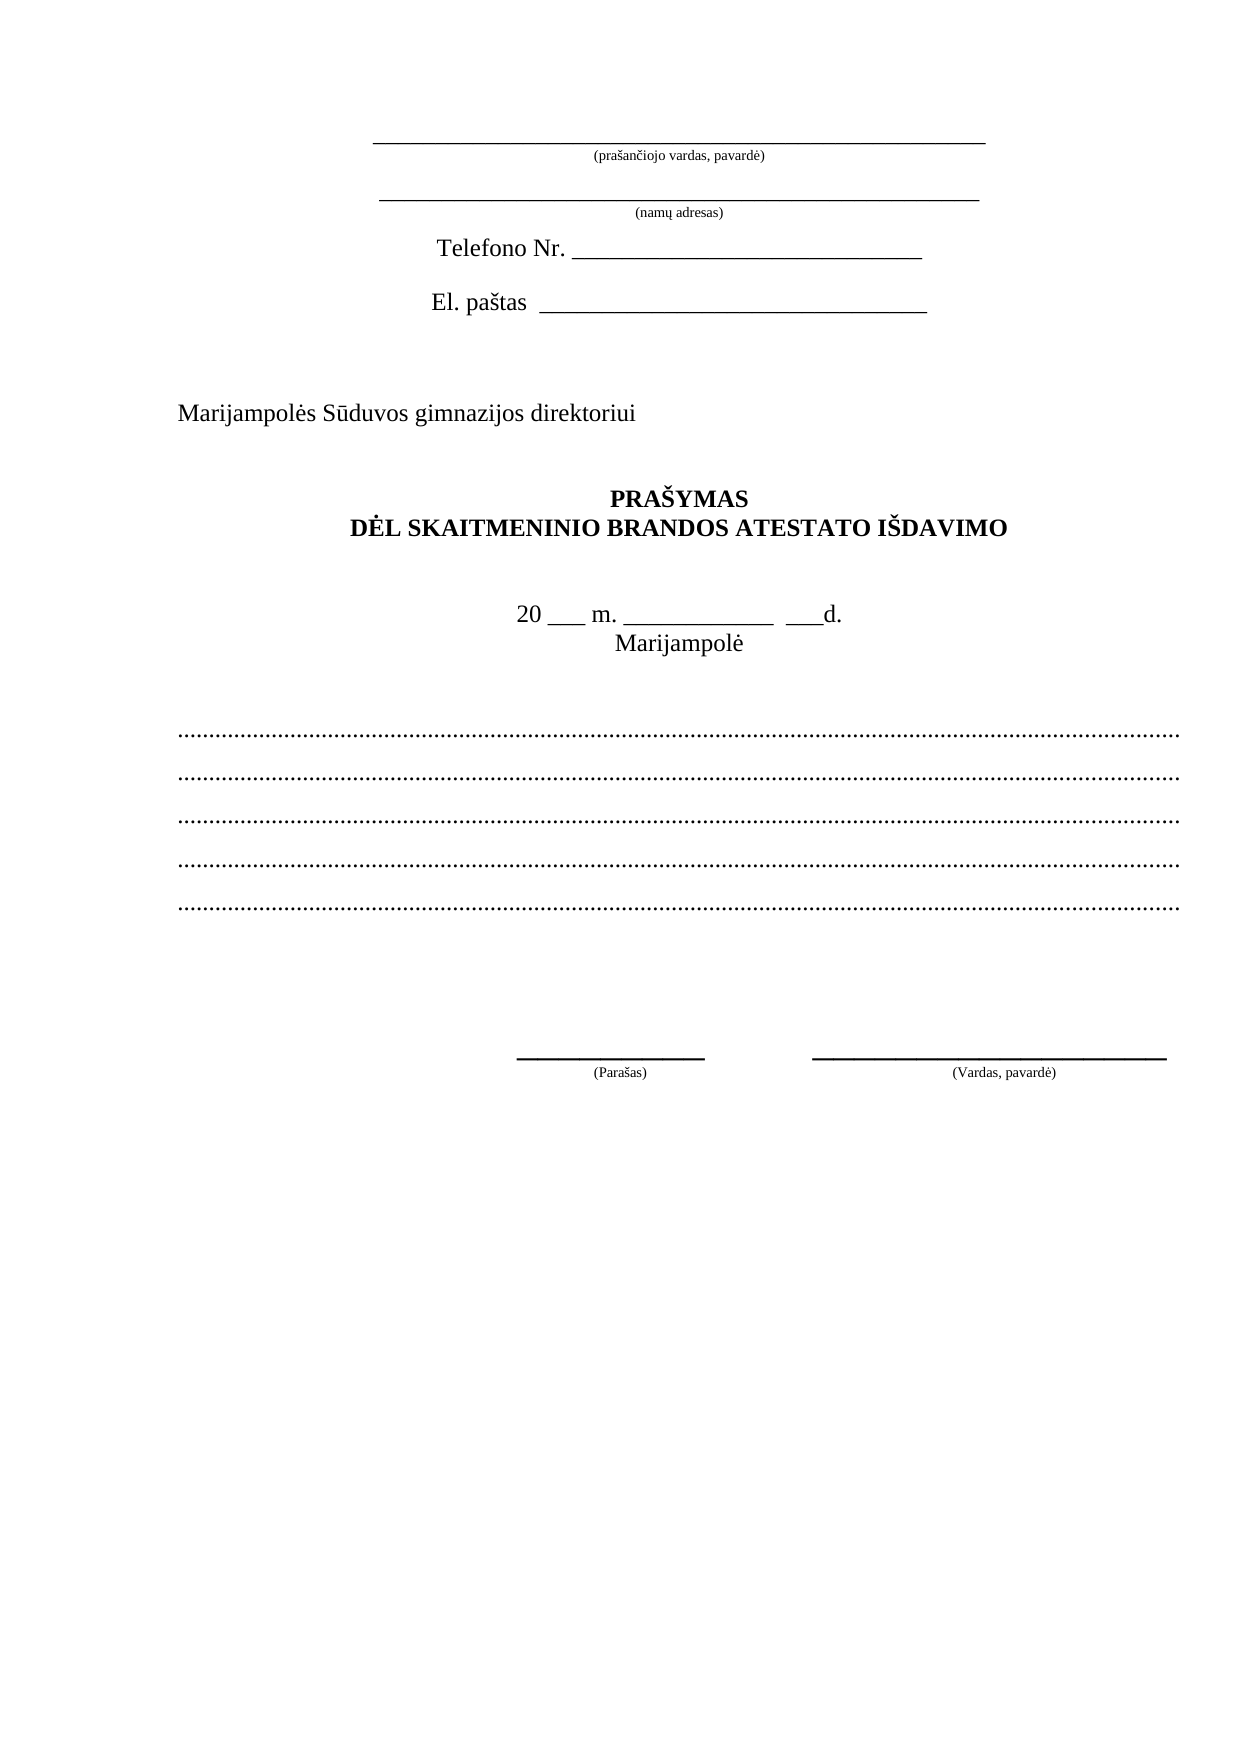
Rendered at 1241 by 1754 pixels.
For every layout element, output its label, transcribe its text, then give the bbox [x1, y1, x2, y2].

text _________ _________________ [177, 1016, 1181, 1064]
text (Parašas) (Vardas, pavardė) [177, 1064, 1181, 1093]
text (prašančiojo vardas, pavardė) [177, 147, 1181, 176]
text 20 ___ m. ____________ ___d. [177, 599, 1181, 628]
text Marijampolė [177, 628, 1181, 657]
text ________________________________________________ [177, 176, 1181, 204]
text DĖL SKAITMENINIO BRANDOS ATESTATO IŠDAVIMO [177, 513, 1181, 542]
text Marijampolės Sūduvos gimnazijos direktoriui [177, 398, 1181, 427]
subtitle El. paštas _______________________________ [177, 287, 1181, 316]
text _________________________________________________ [177, 118, 1181, 147]
text (namų adresas) [177, 204, 1181, 233]
subtitle Telefono Nr. ____________________________ [177, 233, 1181, 262]
subtitle PRAŠYMAS [177, 484, 1181, 513]
